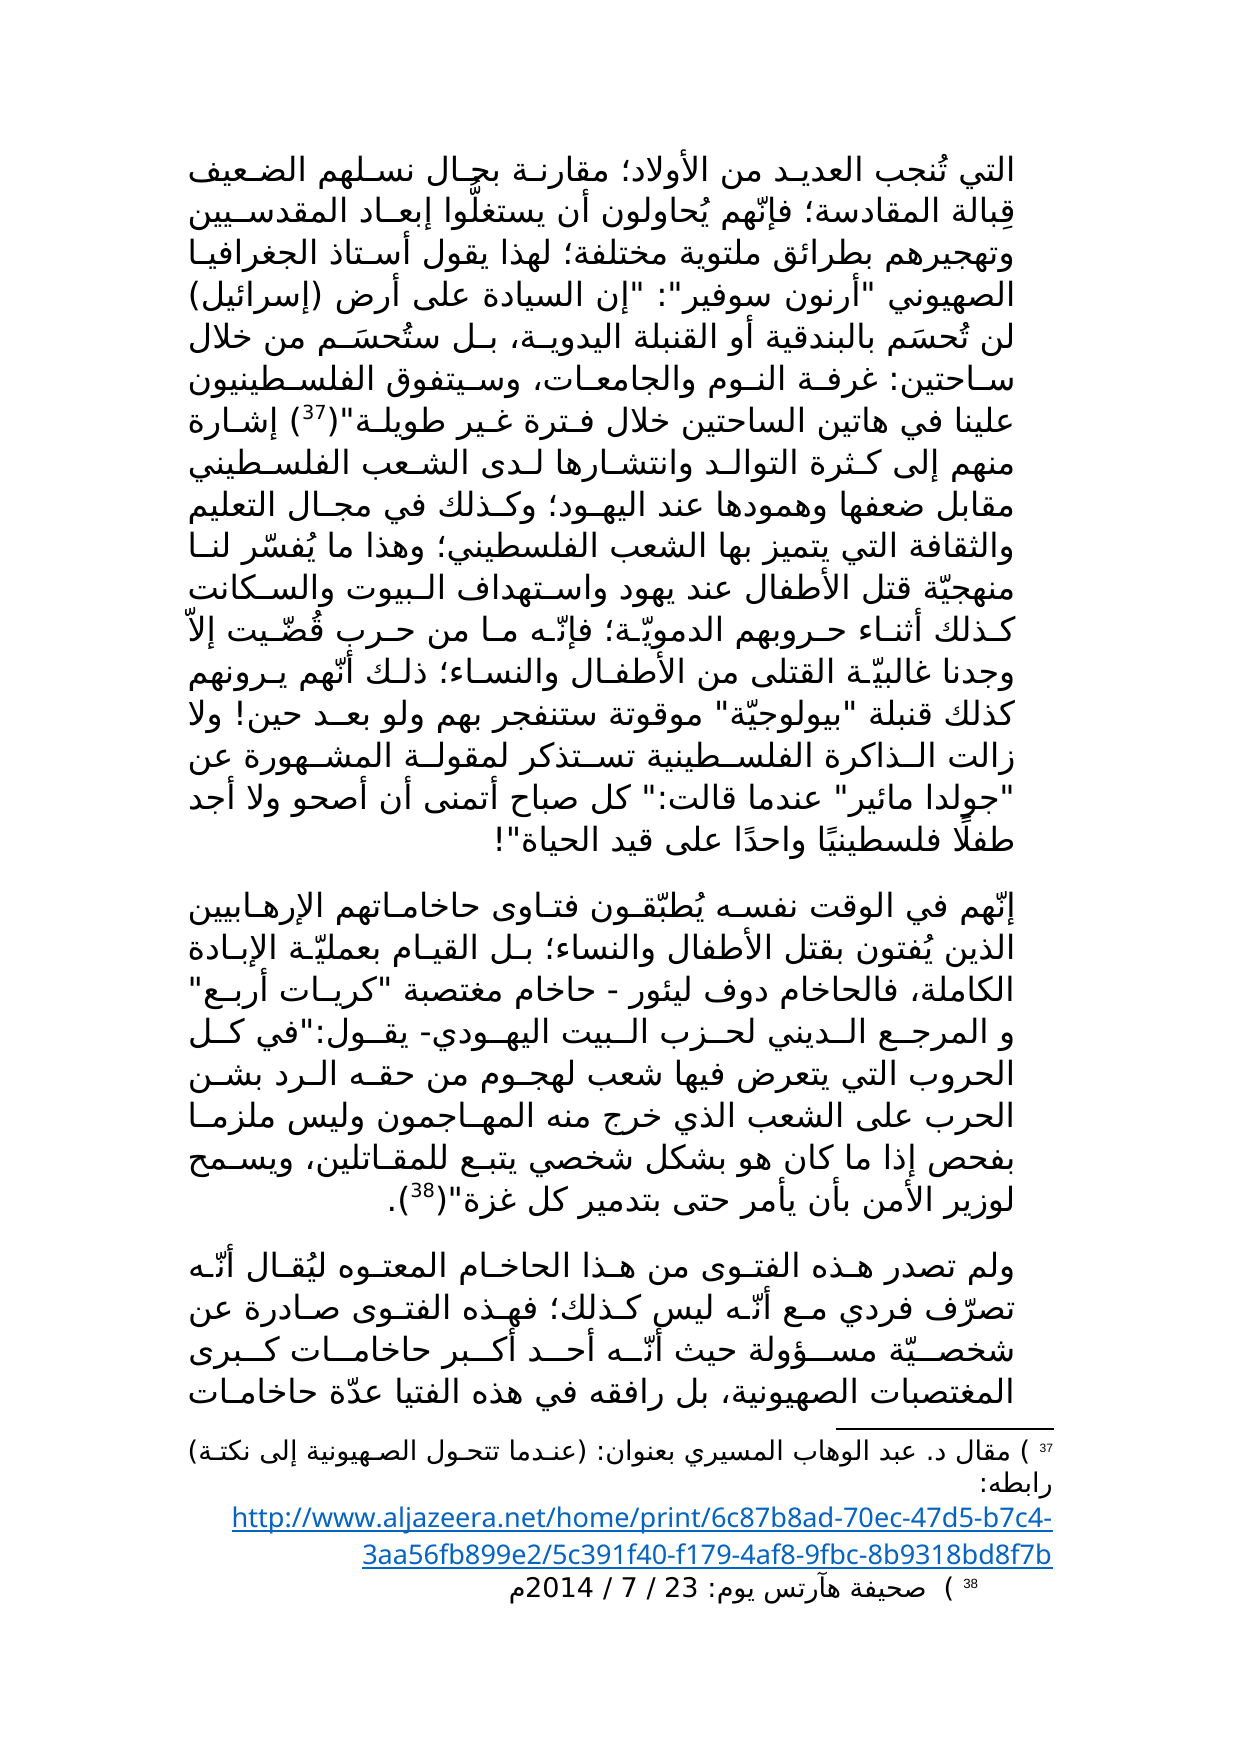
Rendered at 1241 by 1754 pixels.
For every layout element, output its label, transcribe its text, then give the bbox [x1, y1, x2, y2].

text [187, 150, 1015, 859]
text إنّهم في الوقت نفسه يُطبّقون فتاوى حاخاماتهم الإرهابيين الذين يُفتون بقتل الأطفال والنساء؛ بل القيام بعمليّة الإبادة الكاملة، فالحاخام دوف ليئور - حاخام مغتصبة "كريات أربع" و المرجع الديني لحزب البيت اليهودي- يقول:"في كل الحروب التي يتعرض فيها شعب لهجوم من حقه الرد بشن الحرب على الشعب الذي خرج منه المهاجمون وليس ملزما بفحص إذا ما كان هو بشكل شخصي يتبع للمقاتلين، ويسمح لوزير الأمن بأن يأمر حتى بتدمير كل غزة"(). [187, 887, 1015, 1219]
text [187, 1247, 1015, 1411]
